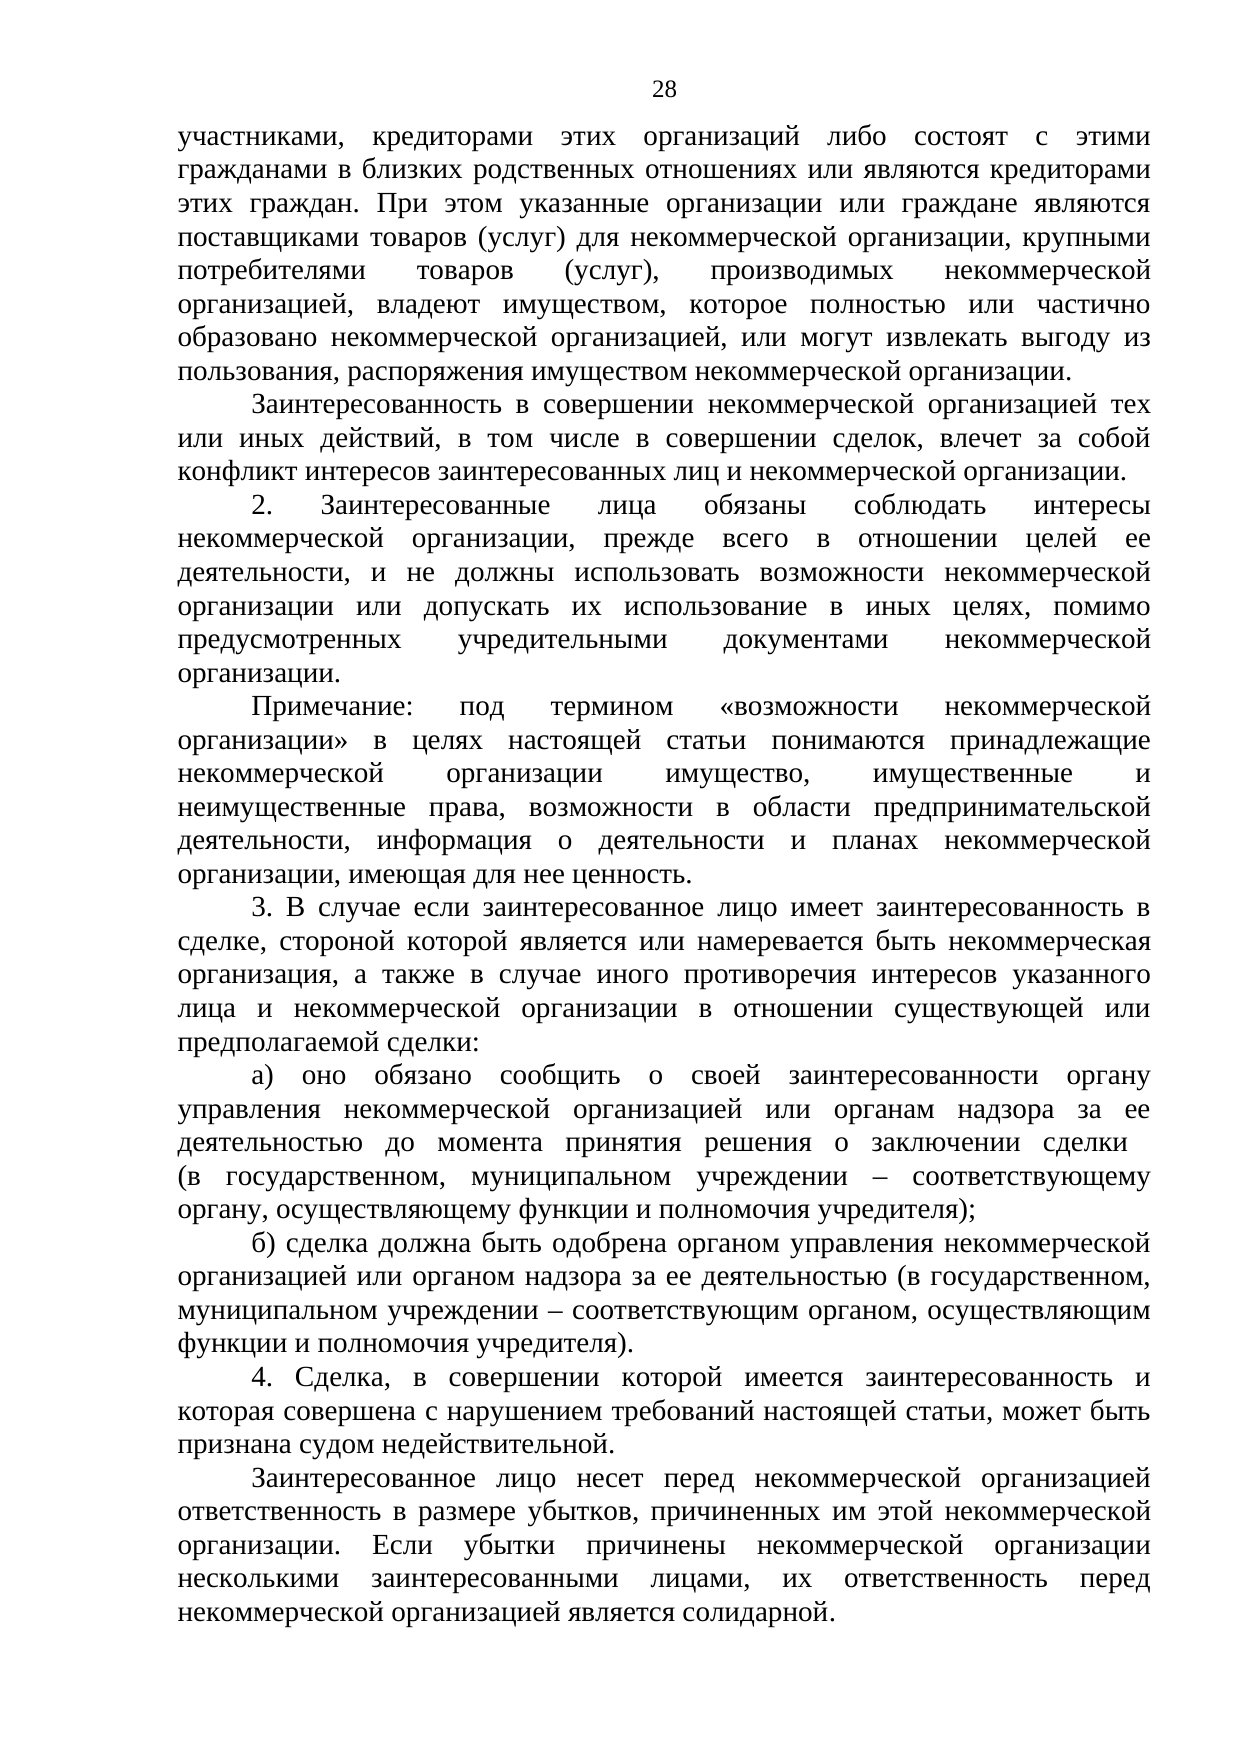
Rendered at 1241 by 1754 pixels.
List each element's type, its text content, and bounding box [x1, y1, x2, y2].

text Примечание: под термином «возможности некоммерческой организации» в целях настоящей статьи понимаются принадлежащие некоммерческой организации имущество, имущественные и неимущественные права, возможности в области предпринимательской деятельности, информация о деятельности и планах некоммерческой организации, имеющая для нее ценность. [177, 688, 1152, 889]
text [177, 118, 1152, 386]
text 2. Заинтересованные лица обязаны соблюдать интересы некоммерческой организации, прежде всего в отношении целей ее деятельности, и не должны использовать возможности некоммерческой организации или допускать их использование в иных целях, помимо предусмотренных учредительными документами некоммерческой организации. [177, 487, 1152, 688]
text Заинтересованное лицо несет перед некоммерческой организацией ответственность в размере убытков, причиненных им этой некоммерческой организации. Если убытки причинены некоммерческой организации несколькими заинтересованными лицами, их ответственность перед некоммерческой организацией является солидарной. [177, 1460, 1152, 1627]
text б) сделка должна быть одобрена органом управления некоммерческой организацией или органом надзора за ее деятельностью (в государственном, муниципальном учреждении – соответствующим органом, осуществляющим функции и полномочия учредителя). [177, 1225, 1152, 1359]
text Заинтересованность в совершении некоммерческой организацией тех или иных действий, в том числе в совершении сделок, влечет за собой конфликт интересов заинтересованных лиц и некоммерческой организации. [177, 386, 1152, 487]
text а) оно обязано сообщить о своей заинтересованности органу управления некоммерческой организацией или органам надзора за ее деятельностью до момента принятия решения о заключении сделки (в государственном, муниципальном учреждении – соответствующему органу, осуществляющему функции и полномочия учредителя); [177, 1057, 1152, 1225]
text 4. Сделка, в совершении которой имеется заинтересованность и которая совершена с нарушением требований настоящей статьи, может быть признана судом недействительной. [177, 1359, 1152, 1460]
text 3. В случае если заинтересованное лицо имеет заинтересованность в сделке, стороной которой является или намеревается быть некоммерческая организация, а также в случае иного противоречия интересов указанного лица и некоммерческой организации в отношении существующей или предполагаемой сделки: [177, 889, 1152, 1057]
